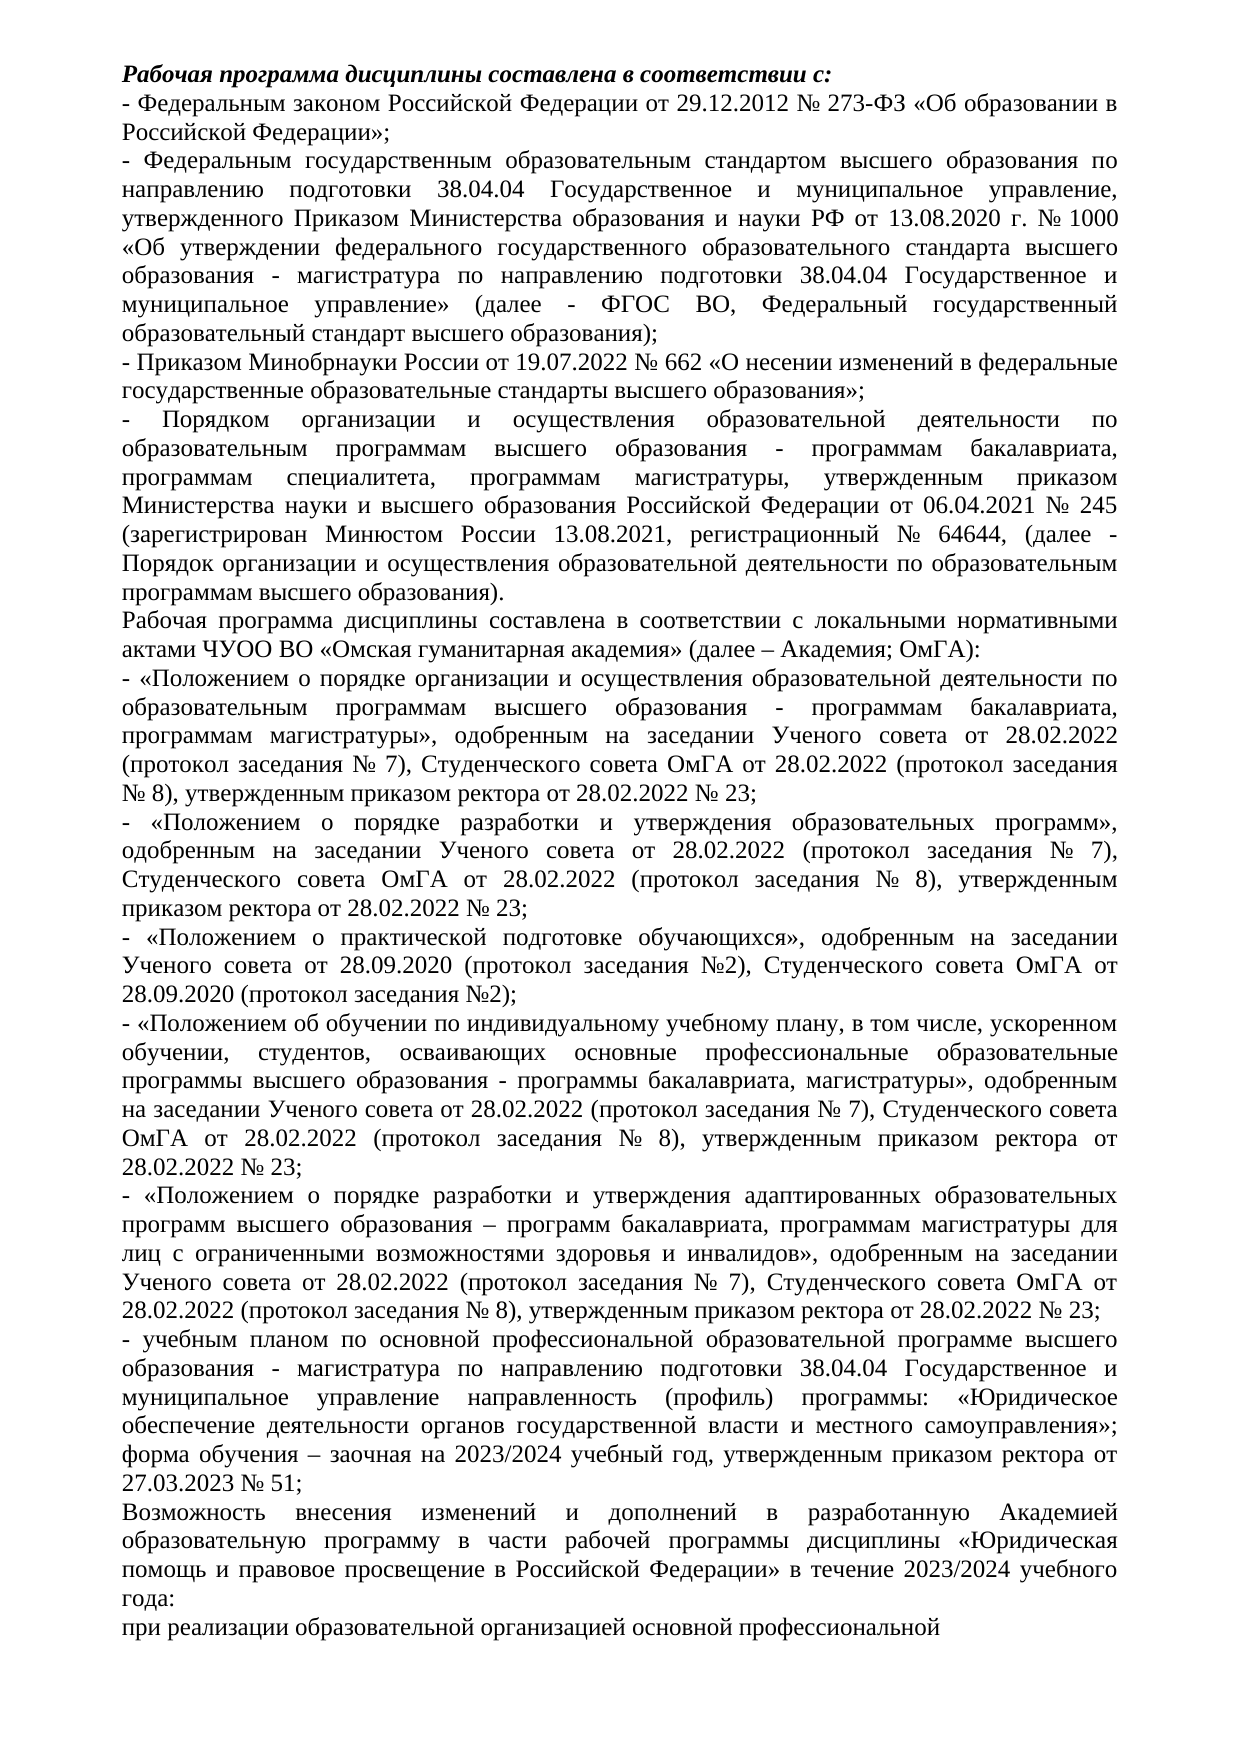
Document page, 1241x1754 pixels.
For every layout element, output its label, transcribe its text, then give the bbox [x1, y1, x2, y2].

table_header Рабочая программа дисциплины составлена в соответствии с: [118, 59, 1122, 88]
table_cell - Федеральным законом Российской Федерации от 29.12.2012 № 273-ФЗ «Об образовании в Российской Федерации»; - Федеральным государственным образовательным стандартом высшего образования по направлению подготовки 38.04.04 Государственное и муниципальное управление, утвержденного Приказом Министерства образования и науки РФ от 13.08.2020 г. № 1000 «Об утверждении федерального государственного образовательного стандарта высшего образования - магистратура по направлению подготовки 38.04.04 Государственное и муниципальное управление» (далее - ФГОС ВО, Федеральный государственный образовательный стандарт высшего образования); - Приказом Минобрнауки России от 19.07.2022 № 662 «О несении изменений в федеральные государственные образовательные стандарты высшего образования»; - Порядком организации и осуществления образовательной деятельности по образовательным программам высшего образования - программам бакалавриата, программам специалитета, программам магистратуры, утвержденным приказом Министерства науки и высшего образования Российской Федерации от 06.04.2021 № 245 (зарегистрирован Минюстом России 13.08.2021, регистрационный № 64644, (далее - Порядок организации и осуществления образовательной деятельности по образовательным программам высшего образования). Рабочая программа дисциплины составлена в соответствии с локальными нормативными актами ЧУОО ВО «Омская гуманитарная академия» (далее – Академия; ОмГА): - «Положением о порядке организации и осуществления образовательной деятельности по образовательным программам высшего образования - программам бакалавриата, программам магистратуры», одобренным на заседании Ученого совета от 28.02.2022 (протокол заседания № 7), Студенческого совета ОмГА от 28.02.2022 (протокол заседания № 8), утвержденным приказом ректора от 28.02.2022 № 23; - «Положением о порядке разработки и утверждения образовательных программ», одобренным на заседании Ученого совета от 28.02.2022 (протокол заседания № 7), Студенческого совета ОмГА от 28.02.2022 (протокол заседания № 8), утвержденным приказом ректора от 28.02.2022 № 23; - «Положением о практической подготовке обучающихся», одобренным на заседании Ученого совета от 28.09.2020 (протокол заседания №2), Студенческого совета ОмГА от 28.09.2020 (протокол заседания №2); - «Положением об обучении по индивидуальному учебному плану, в том числе, ускоренном обучении, студентов, осваивающих основные профессиональные образовательные программы высшего образования - программы бакалавриата, магистратуры», одобренным на заседании Ученого совета от 28.02.2022 (протокол заседания № 7), Студенческого совета ОмГА от 28.02.2022 (протокол заседания № 8), утвержденным приказом ректора от 28.02.2022 № 23; - «Положением о порядке разработки и утверждения адаптированных образовательных программ высшего образования – программ бакалавриата, программам магистратуры для лиц с ограниченными возможностями здоровья и инвалидов», одобренным на заседании Ученого совета от 28.02.2022 (протокол заседания № 7), Студенческого совета ОмГА от 28.02.2022 (протокол заседания № 8), утвержденным приказом ректора от 28.02.2022 № 23; - учебным планом по основной профессиональной образовательной программе высшего образования - магистратура по направлению подготовки 38.04.04 Государственное и муниципальное управление направленность (профиль) программы: «Юридическое обеспечение деятельности органов государственной власти и местного самоуправления»; форма обучения – заочная на 2023/2024 учебный год, утвержденным приказом ректора от 27.03.2023 № 51; Возможность внесения изменений и дополнений в разработанную Академией образовательную программу в части рабочей программы дисциплины «Юридическая помощь и правовое просвещение в Российской Федерации» в течение 2023/2024 учебного года: при реализации образовательной организацией основной профессиональной [118, 88, 1122, 1662]
